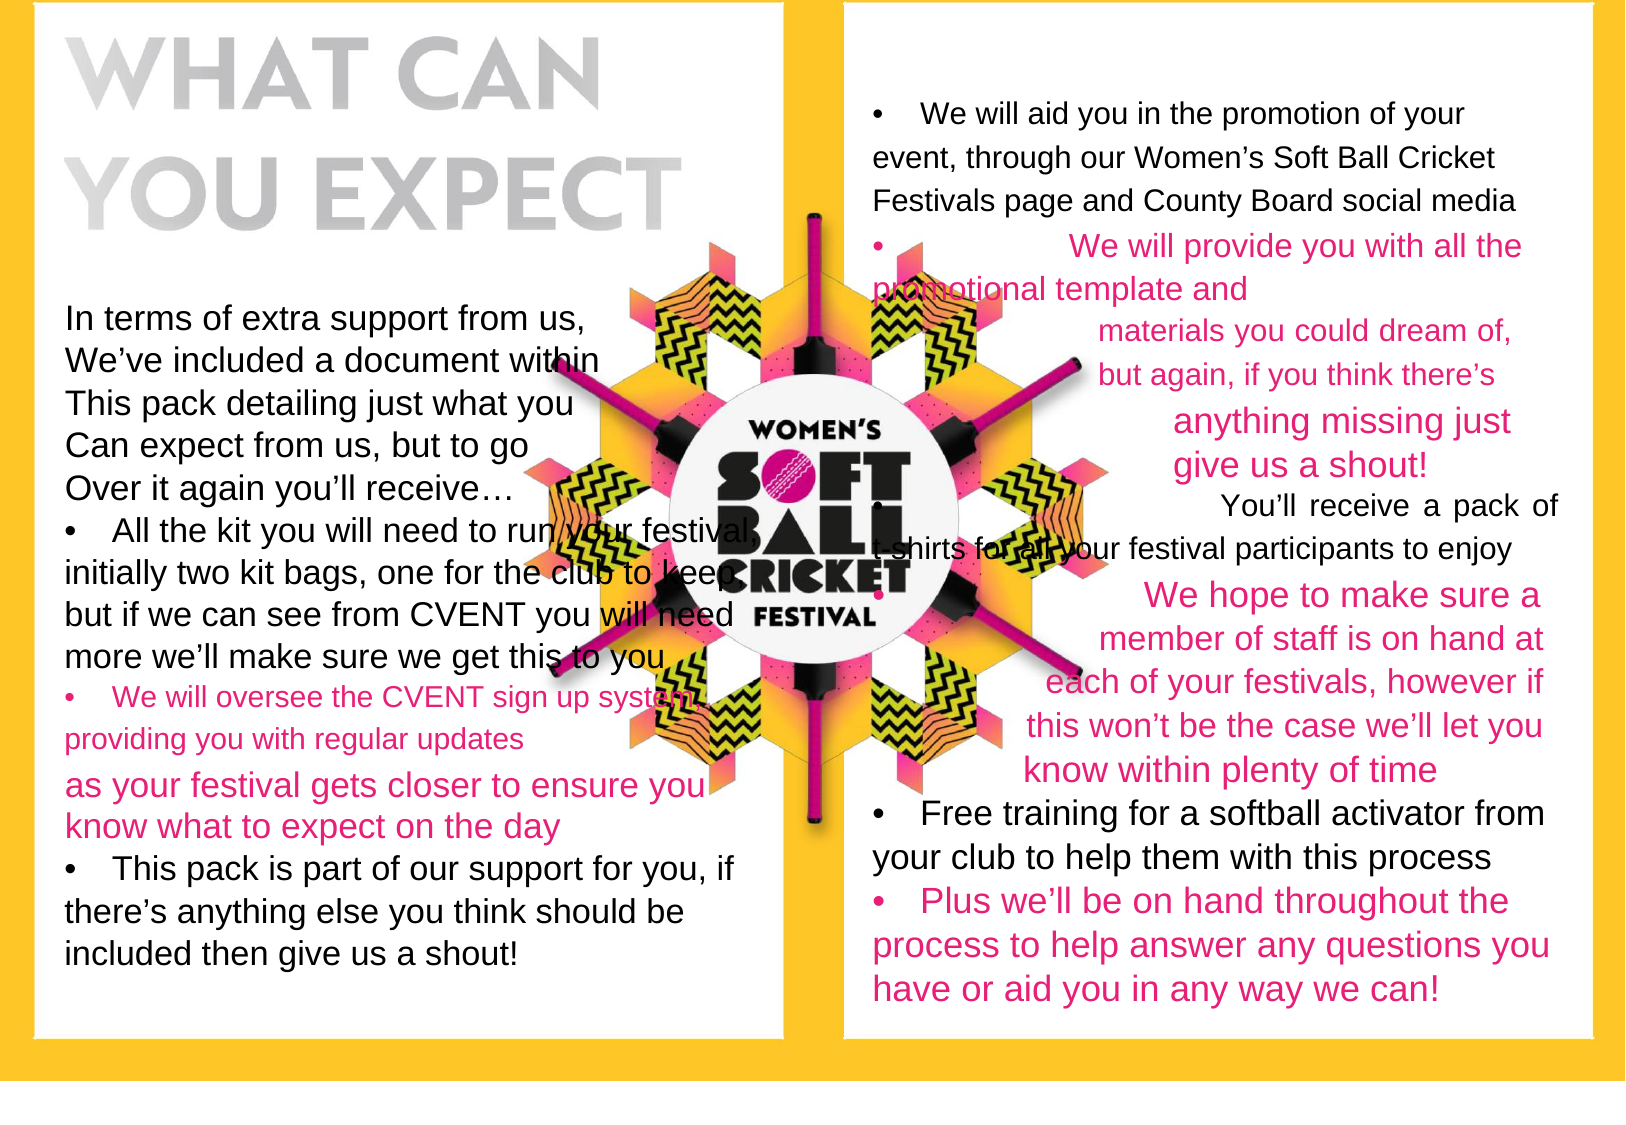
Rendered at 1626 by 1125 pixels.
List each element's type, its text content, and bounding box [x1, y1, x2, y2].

list All the kit you will need to run your festival, initially two kit bags, one for the club to keep, but if we can see from CVENT you will need more we’ll make sure we get this to you [64, 510, 797, 676]
text know within plenty of time [1023, 748, 1558, 790]
text anything missing just give us a shout! [1173, 399, 1535, 485]
picture [0, 0, 1626, 1081]
text materials you could dream of, but again, if you think there’s [1098, 312, 1512, 392]
list This pack is part of our support for you, if there’s anything else you think should be included then give us a shout! [64, 848, 797, 973]
list You’ll receive a pack of t-shirts for all your festival participants to enjoy [872, 487, 1558, 566]
text This pack detailing just what you [64, 382, 797, 423]
text We’ve included a document within [64, 339, 797, 380]
text In terms of extra support from us, [64, 297, 797, 338]
list We will oversee the CVENT sign up system, providing you with regular updates [64, 679, 797, 756]
list We will provide you with all the promotional template and [872, 226, 1558, 307]
text member of staff is on hand at each of your festivals, however if this won’t be the case we’ll let you [1023, 618, 1544, 744]
text Over it again you’ll receive… [64, 467, 797, 508]
list We hope to make sure a [872, 574, 1558, 616]
text as your festival gets closer to ensure you know what to expect on the day [64, 764, 712, 846]
list Free training for a softball activator from your club to help them with this process [872, 792, 1558, 877]
list We will aid you in the promotion of your event, through our Women’s Soft Ball Cricket Festivals page and County Board social media [872, 95, 1558, 218]
list Plus we’ll be on hand throughout the process to help answer any questions you have or aid you in any way we can! [872, 879, 1558, 1009]
text Can expect from us, but to go [64, 424, 797, 465]
